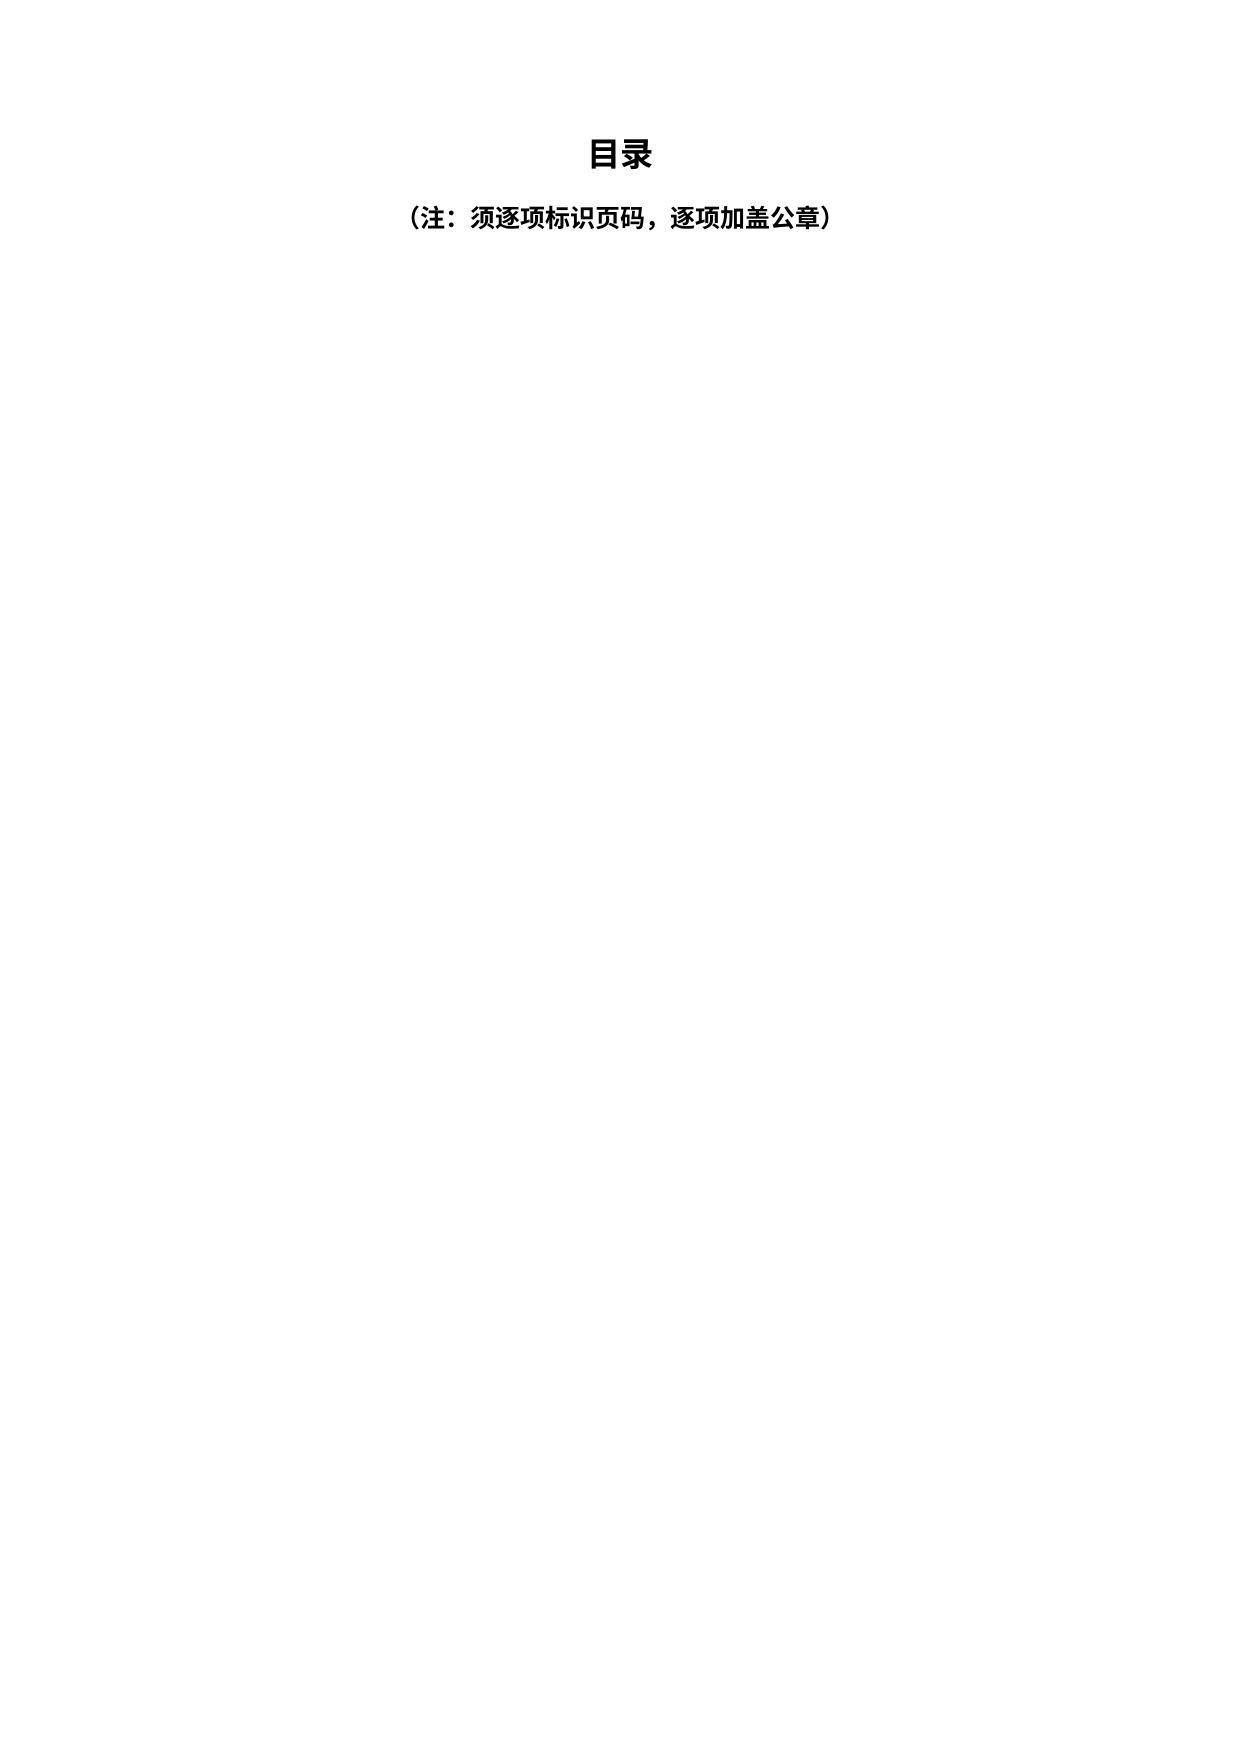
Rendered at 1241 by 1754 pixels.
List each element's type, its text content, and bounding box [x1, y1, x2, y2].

text （注：须逐项标识页码，逐项加盖公章） [118, 184, 1122, 249]
text 目录 [118, 119, 1122, 184]
